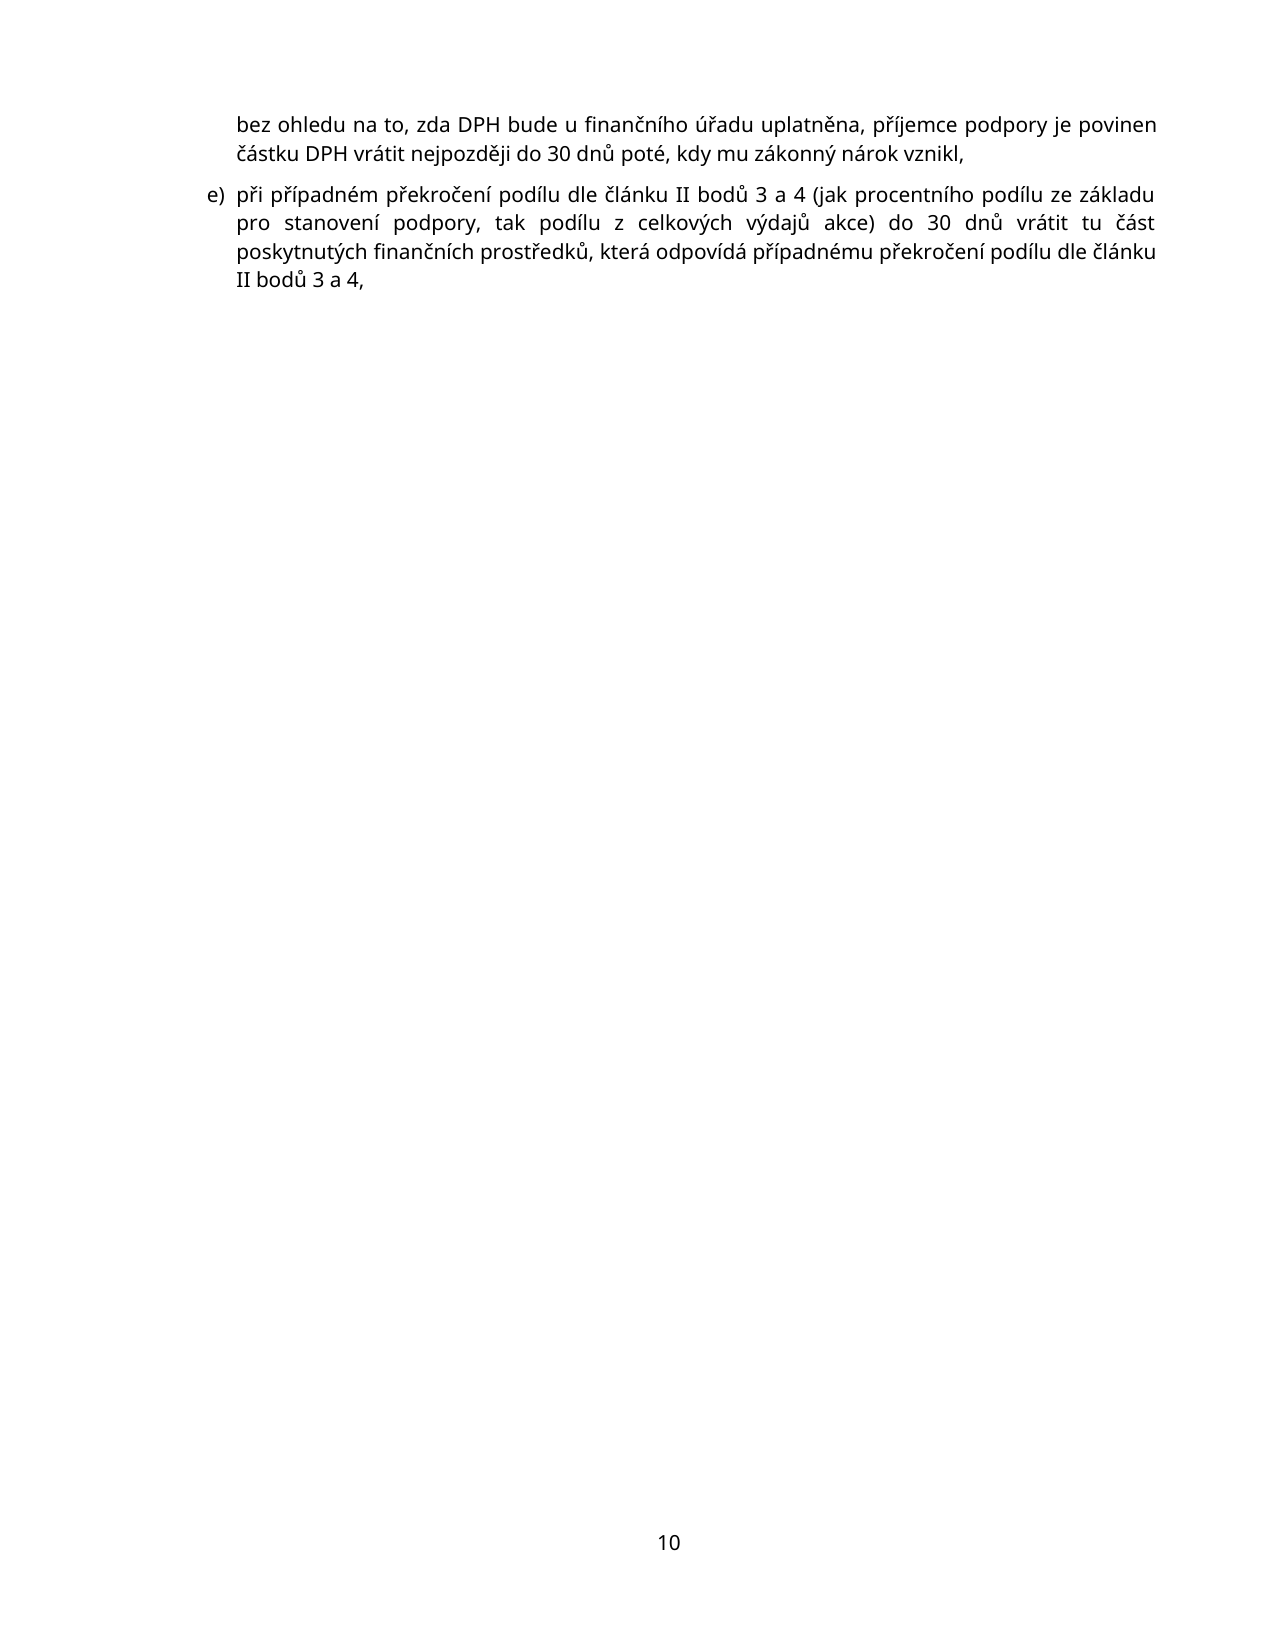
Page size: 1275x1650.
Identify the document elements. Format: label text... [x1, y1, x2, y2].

list při případném překročení podílu dle článku II bodů 3 a 4 (jak procentního podílu ze základu pro stanovení podpory, tak podílu z celkových výdajů akce) do 30 dnů vrátit tu část poskytnutých finančních prostředků, která odpovídá případnému překročení podílu dle článku II bodů 3 a 4, [207, 180, 1157, 294]
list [207, 110, 1157, 167]
